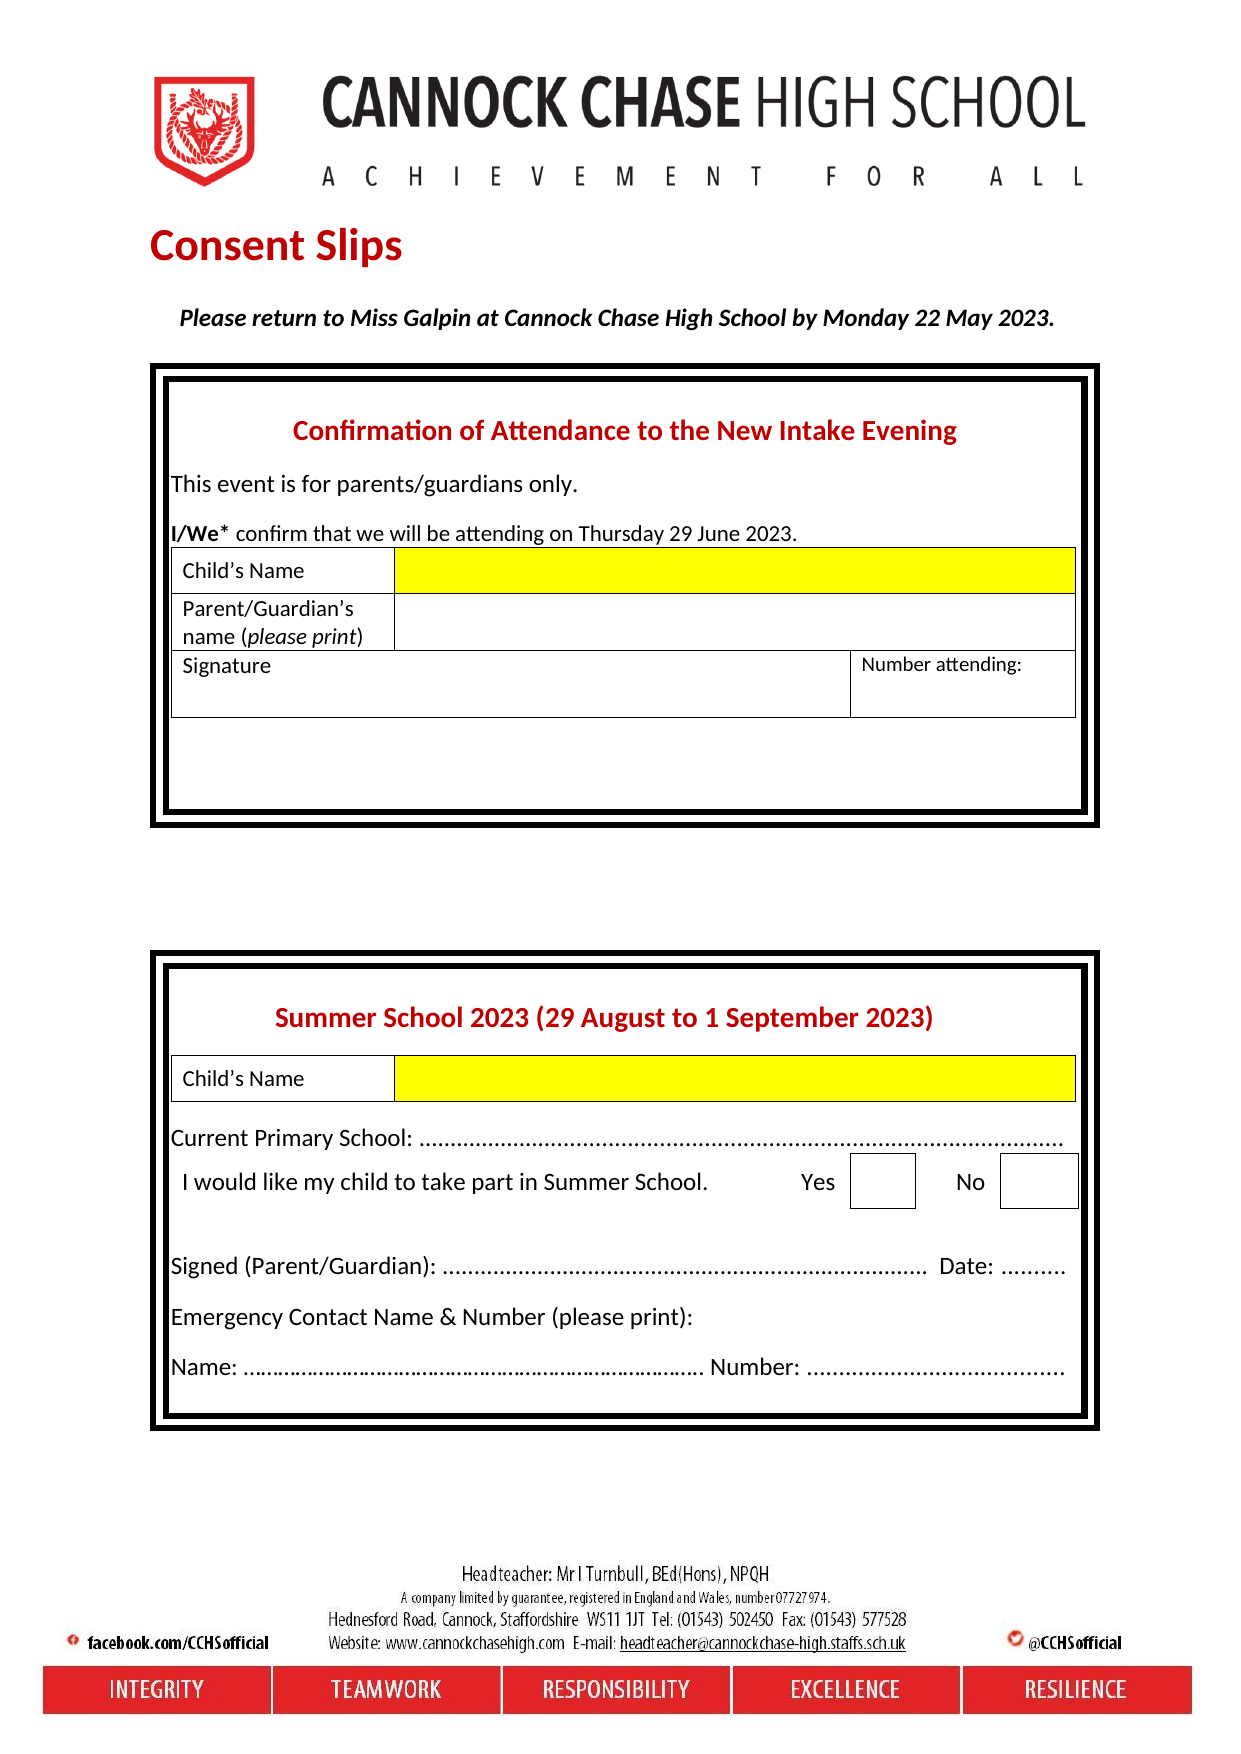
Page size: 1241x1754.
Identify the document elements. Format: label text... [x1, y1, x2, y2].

text Please return to Miss Galpin at Cannock Chase High School by Monday 22 May 2023. [150, 302, 1087, 333]
text Consent Slips [150, 216, 1087, 272]
table_header Confirmation of Attendance to the New Intake Evening This event is for parents/guardians only. I/We* confirm that we will be attending on Thursday 29 June 2023. [159, 369, 1091, 809]
picture [36, 1556, 1202, 1721]
picture [150, 73, 1088, 189]
table_header Summer School 2023 (29 August to 1 September 2023) Current Primary School: Signed (Parent/Guardian): ............................................................................. Date: Emergency Contact Name & Number (please print): Name: …………………………………………………………………….. Number: [159, 956, 1091, 1413]
